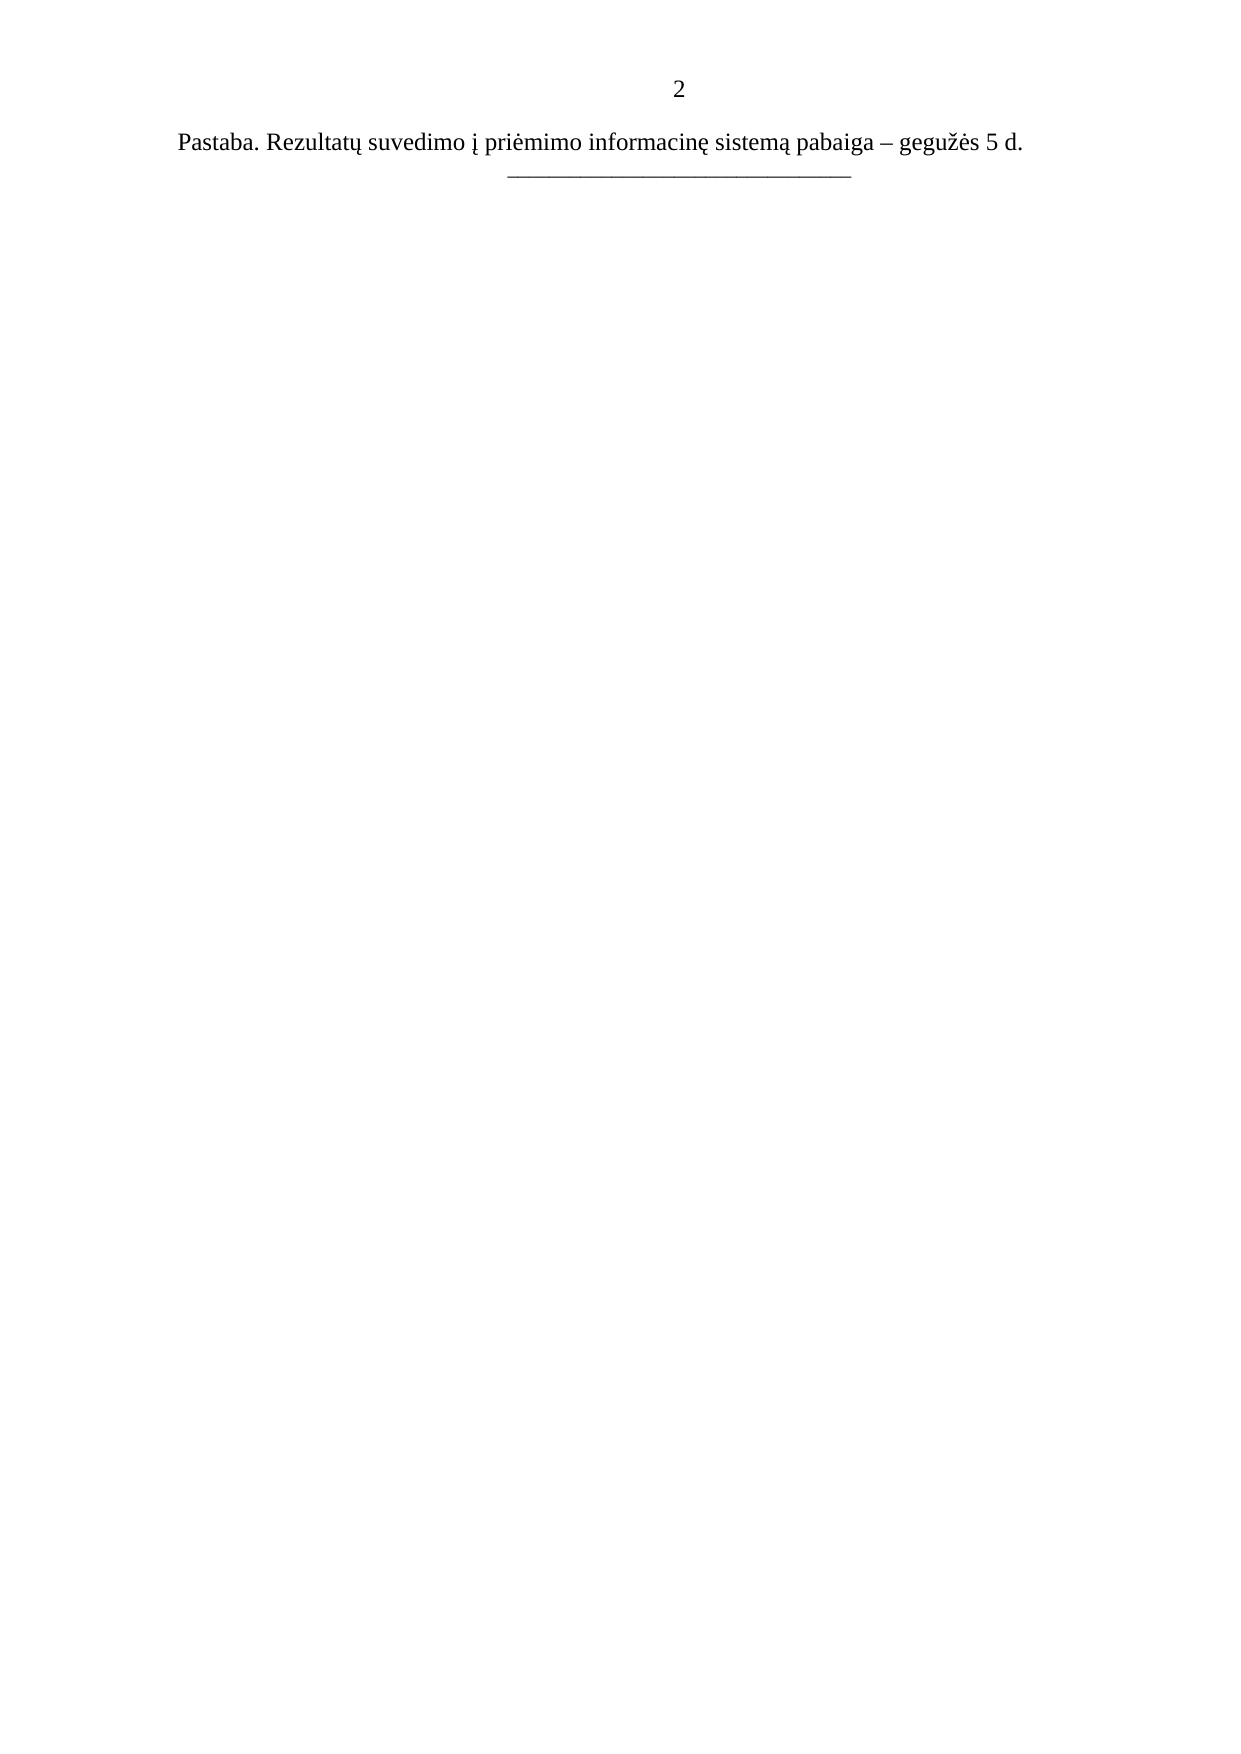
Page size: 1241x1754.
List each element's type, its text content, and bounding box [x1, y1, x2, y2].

text _________________________________ [177, 155, 1181, 179]
text Pastaba. Rezultatų suvedimo į priėmimo informacinę sistemą pabaiga – gegužės 5 d. [177, 127, 1181, 155]
